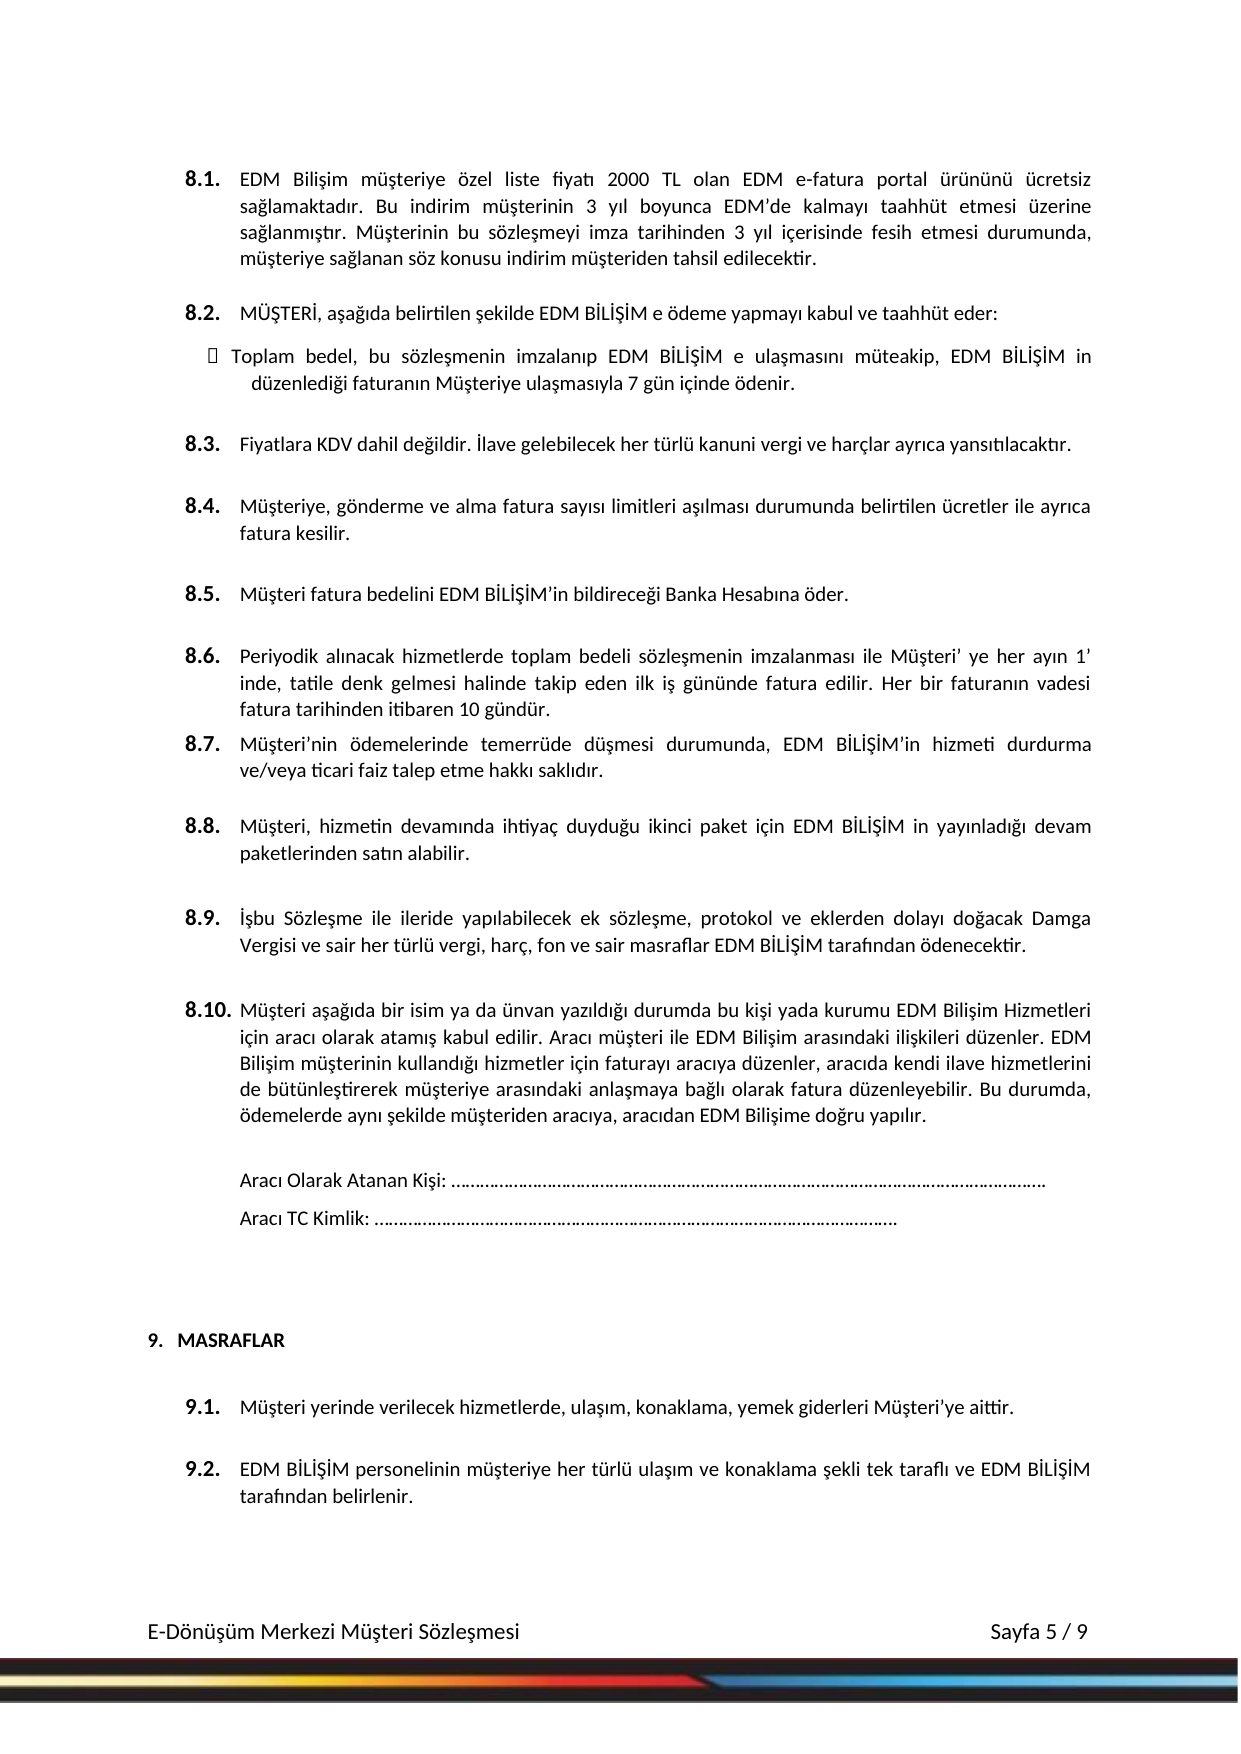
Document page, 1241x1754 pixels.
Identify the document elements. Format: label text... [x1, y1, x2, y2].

list Müşteri yerinde verilecek hizmetlerde, ulaşım, konaklama, yemek giderleri Müşteri’ye aittir. [185, 1392, 1093, 1420]
list MASRAFLAR [147, 1327, 1093, 1352]
list Müşteriye, gönderme ve alma fatura sayısı limitleri aşılması durumunda belirtilen ücretler ile ayrıca fatura kesilir. [185, 491, 1093, 546]
picture [0, 1657, 1238, 1703]
list Müşteri’nin ödemelerinde temerrüde düşmesi durumunda, EDM BİLİŞİM’in hizmeti durdurma ve/veya ticari faiz talep etme hakkı saklıdır. [185, 729, 1093, 783]
list Fiyatlara KDV dahil değildir. İlave gelebilecek her türlü kanuni vergi ve harçlar ayrıca yansıtılacaktır. [185, 429, 1093, 457]
list Müşteri aşağıda bir isim ya da ünvan yazıldığı durumda bu kişi yada kurumu EDM Bilişim Hizmetleri için aracı olarak atamış kabul edilir. Aracı müşteri ile EDM Bilişim arasındaki ilişkileri düzenler. EDM Bilişim müşterinin kullandığı hizmetler için faturayı aracıya düzenler, aracıda kendi ilave hizmetlerini de bütünleştirerek müşteriye arasındaki anlaşmaya bağlı olarak fatura düzenleyebilir. Bu durumda, ödemelerde aynı şekilde müşteriden aracıya, aracıdan EDM Bilişime doğru yapılır. [185, 995, 1093, 1128]
list Periyodik alınacak hizmetlerde toplam bedeli sözleşmenin imzalanması ile Müşteri’ ye her ayın 1’ inde, tatile denk gelmesi halinde takip eden ilk iş gününde fatura edilir. Her bir faturanın vadesi fatura tarihinden itibaren 10 gündür. [185, 641, 1093, 722]
list EDM BİLİŞİM personelinin müşteriye her türlü ulaşım ve konaklama şekli tek taraflı ve EDM BİLİŞİM tarafından belirlenir. [185, 1454, 1093, 1508]
list Müşteri fatura bedelini EDM BİLİŞİM’in bildireceği Banka Hesabına öder. [185, 579, 1093, 607]
list MÜŞTERİ, aşağıda belirtilen şekilde EDM BİLİŞİM e ödeme yapmayı kabul ve taahhüt eder: [185, 298, 1093, 326]
list Müşteri, hizmetin devamında ihtiyaç duyduğu ikinci paket için EDM BİLİŞİM in yayınladığı devam paketlerinden satın alabilir. [185, 811, 1093, 866]
list İşbu Sözleşme ile ileride yapılabilecek ek sözleşme, protokol ve eklerden dolayı doğacak Damga Vergisi ve sair her türlü vergi, harç, fon ve sair masraflar EDM BİLİŞİM tarafından ödenecektir. [185, 903, 1093, 957]
text  Toplam bedel, bu sözleşmenin imzalanıp EDM BİLİŞİM e ulaşmasını müteakip, EDM BİLİŞİM in düzenlediği faturanın Müşteriye ulaşmasıyla 7 gün içinde ödenir. [206, 341, 1093, 396]
text Aracı Olarak Atanan Kişi: ……………………………………………………………………………………………………………. [239, 1167, 1093, 1192]
text Aracı TC Kimlik: ………………………………………………………………………………………………. [239, 1205, 1093, 1230]
list EDM Bilişim müşteriye özel liste fiyatı 2000 TL olan EDM e-fatura portal ürününü ücretsiz sağlamaktadır. Bu indirim müşterinin 3 yıl boyunca EDM’de kalmayı taahhüt etmesi üzerine sağlanmıştır. Müşterinin bu sözleşmeyi imza tarihinden 3 yıl içerisinde fesih etmesi durumunda, müşteriye sağlanan söz konusu indirim müşteriden tahsil edilecektir. [185, 164, 1093, 271]
